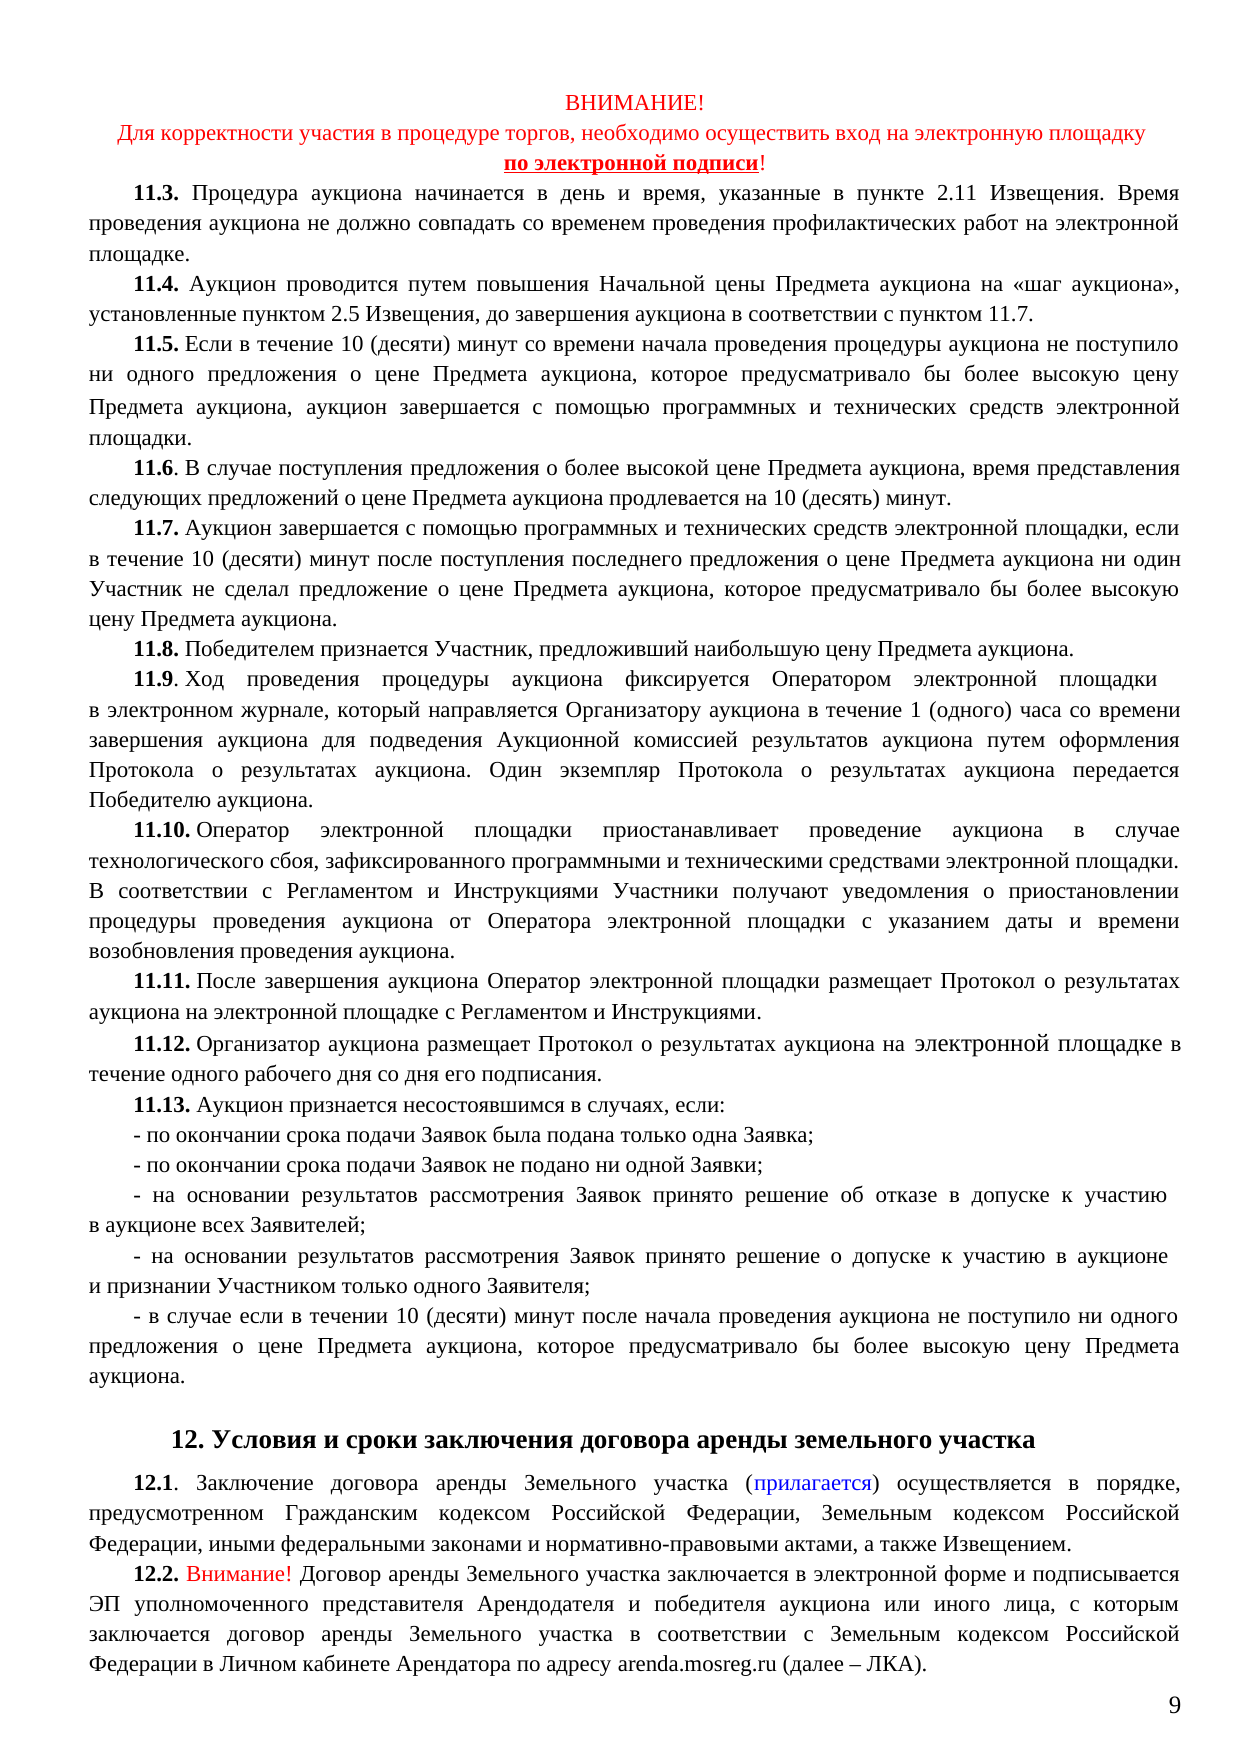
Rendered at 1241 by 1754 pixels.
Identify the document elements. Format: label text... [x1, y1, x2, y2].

text 11.11. После завершения аукциона Оператор электронной площадки размещает Протокол о результатах аукциона на электронной площадке с Регламентом и Инструкциями. [89, 967, 1181, 1024]
text 12.1. Заключение договора аренды Земельного участка (прилагается) осуществляется в порядке, предусмотренном Гражданским кодексом Российской Федерации, Земельным кодексом Российской Федерации, иными федеральными законами и нормативно-правовыми актами, а также Извещением. [89, 1469, 1181, 1556]
text 11.9. Ход проведения процедуры аукциона фиксируется Оператором электронной площадки в электронном журнале, который направляется Организатору аукциона в течение 1 (одного) часа со времени завершения аукциона для подведения Аукционной комиссией результатов аукциона путем оформления Протокола о результатах аукциона. Один экземпляр Протокола о результатах аукциона передается Победителю аукциона. [89, 665, 1181, 813]
text 11.8. Победителем признается Участник, предложивший наибольшую цену Предмета аукциона. [89, 635, 1181, 662]
text 11.13. Аукцион признается несостоявшимся в случаях, если: [89, 1091, 1181, 1117]
text - по окончании срока подачи Заявок не подано ни одной Заявки; [89, 1151, 1181, 1177]
text ВНИМАНИЕ! Для корректности участия в процедуре торгов, необходимо осуществить вход на электронную площадку по электронной подписи! [89, 89, 1181, 175]
text 11.3. Процедура аукциона начинается в день и время, указанные в пункте 2.11 Извещения. Время проведения аукциона не должно совпадать со временем проведения профилактических работ на электронной площадке. [89, 179, 1181, 266]
text 11.5. Если в течение 10 (десяти) минут со времени начала проведения процедуры аукциона не поступило ни одного предложения о цене Предмета аукциона, которое предусматривало бы более высокую цену Предмета аукциона, аукцион завершается с помощью программных и технических средств электронной площадки. [89, 330, 1181, 450]
text - на основании результатов рассмотрения Заявок принято решение о допуске к участию в аукционе и признании Участником только одного Заявителя; [89, 1242, 1181, 1298]
text - в случае если в течении 10 (десяти) минут после начала проведения аукциона не поступило ни одного предложения о цене Предмета аукциона, которое предусматривало бы более высокую цену Предмета аукциона. [89, 1302, 1181, 1389]
text 11.4. Аукцион проводится путем повышения Начальной цены Предмета аукциона на «шаг аукциона», установленные пунктом 2.5 Извещения, до завершения аукциона в соответствии с пунктом 11.7. [89, 270, 1181, 326]
text 11.6. В случае поступления предложения о более высокой цене Предмета аукциона, время представления следующих предложений о цене Предмета аукциона продлевается на 10 (десять) минут. [89, 454, 1181, 511]
text - на основании результатов рассмотрения Заявок принято решение об отказе в допуске к участию в аукционе всех Заявителей; [89, 1181, 1181, 1238]
text 11.10. Оператор электронной площадки приостанавливает проведение аукциона в случае технологического сбоя, зафиксированного программными и техническими средствами электронной площадки. В соответствии с Регламентом и Инструкциями Участники получают уведомления о приостановлении процедуры проведения аукциона от Оператора электронной площадки с указанием даты и времени возобновления проведения аукциона. [89, 816, 1181, 964]
text 11.12. Организатор аукциона размещает Протокол о результатах аукциона на электронной площадке в течение одного рабочего дня со дня его подписания. [89, 1028, 1181, 1087]
text 12.2. Внимание! Договор аренды Земельного участка заключается в электронной форме и подписывается ЭП уполномоченного представителя Арендодателя и победителя аукциона или иного лица, с которым заключается договор аренды Земельного участка в соответствии с Земельным кодексом Российской Федерации в Личном кабинете Арендатора по адресу arenda.mosreg.ru (далее – ЛКА). [89, 1560, 1181, 1677]
text - по окончании срока подачи Заявок была подана только одна Заявка; [89, 1121, 1181, 1147]
text 11.7. Аукцион завершается с помощью программных и технических средств электронной площадки, если в течение 10 (десяти) минут после поступления последнего предложения о цене Предмета аукциона ни один Участник не сделал предложение о цене Предмета аукциона, которое предусматривало бы более высокую цену Предмета аукциона. [89, 514, 1181, 631]
subtitle 12. Условия и сроки заключения договора аренды земельного участка [171, 1423, 1181, 1454]
